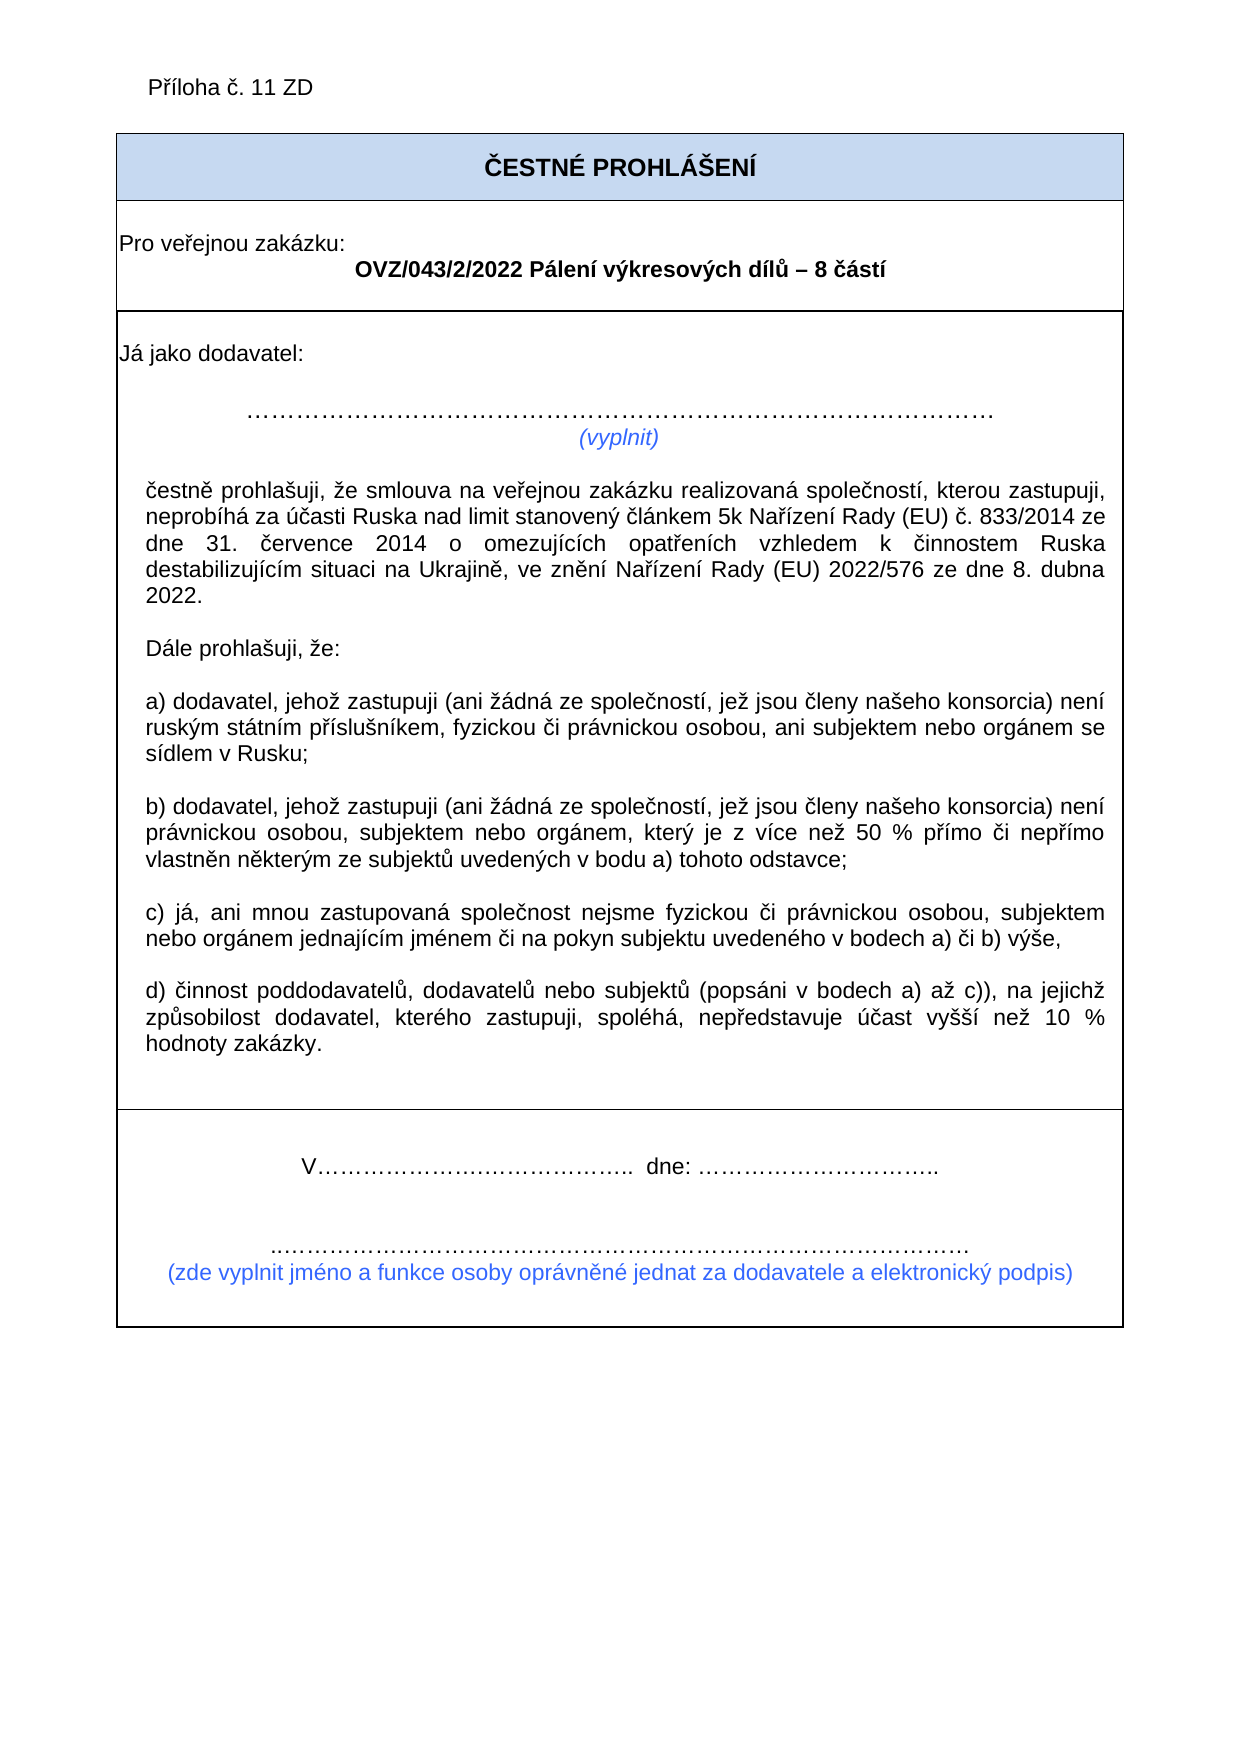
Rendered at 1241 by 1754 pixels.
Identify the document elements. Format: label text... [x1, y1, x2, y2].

table_cell Pro veřejnou zakázku: OVZ/043/2/2022 Pálení výkresových dílů – 8 částí [117, 201, 1123, 310]
table_header Já jako dodavatel: ……………………………………………………………………………… (vyplnit) čestně prohlašuji, že smlouva na veřejnou zakázku realizovaná společností, kterou zastupuji, neprobíhá za účasti Ruska nad limit stanovený článkem 5k Nařízení Rady (EU) č. 833/2014 ze dne 31. července 2014 o omezujících opatřeních vzhledem k činnostem Ruska destabilizujícím situaci na Ukrajině, ve znění Nařízení Rady (EU) 2022/576 ze dne 8. dubna 2022. Dále prohlašuji, že: a) dodavatel, jehož zastupuji (ani žádná ze společností, jež jsou členy našeho konsorcia) není ruským státním příslušníkem, fyzickou či právnickou osobou, ani subjektem nebo orgánem se sídlem v Rusku; b) dodavatel, jehož zastupuji (ani žádná ze společností, jež jsou členy našeho konsorcia) není právnickou osobou, subjektem nebo orgánem, který je z více než 50 % přímo či nepřímo vlastněn některým ze subjektů uvedených v bodu a) tohoto odstavce; c) já, ani mnou zastupovaná společnost nejsme fyzickou či právnickou osobou, subjektem nebo orgánem jednajícím jménem či na pokyn subjektu uvedeného v bodech a) či b) výše, d) činnost poddodavatelů, dodavatelů nebo subjektů (popsáni v bodech a) až c)), na jejichž způsobilost dodavatel, kterého zastupuji, spoléhá, nepředstavuje účast vyšší než 10 % hodnoty zakázky. [118, 312, 1122, 1109]
table_header ČESTNÉ PROHLÁŠENÍ [117, 134, 1123, 200]
table_cell V………………….……………….. dne: ………………………….. ..……………………………………………………………………………… (zde vyplnit jméno a funkce osoby oprávněné jednat za dodavatele a elektronický podpis) [118, 1110, 1122, 1326]
